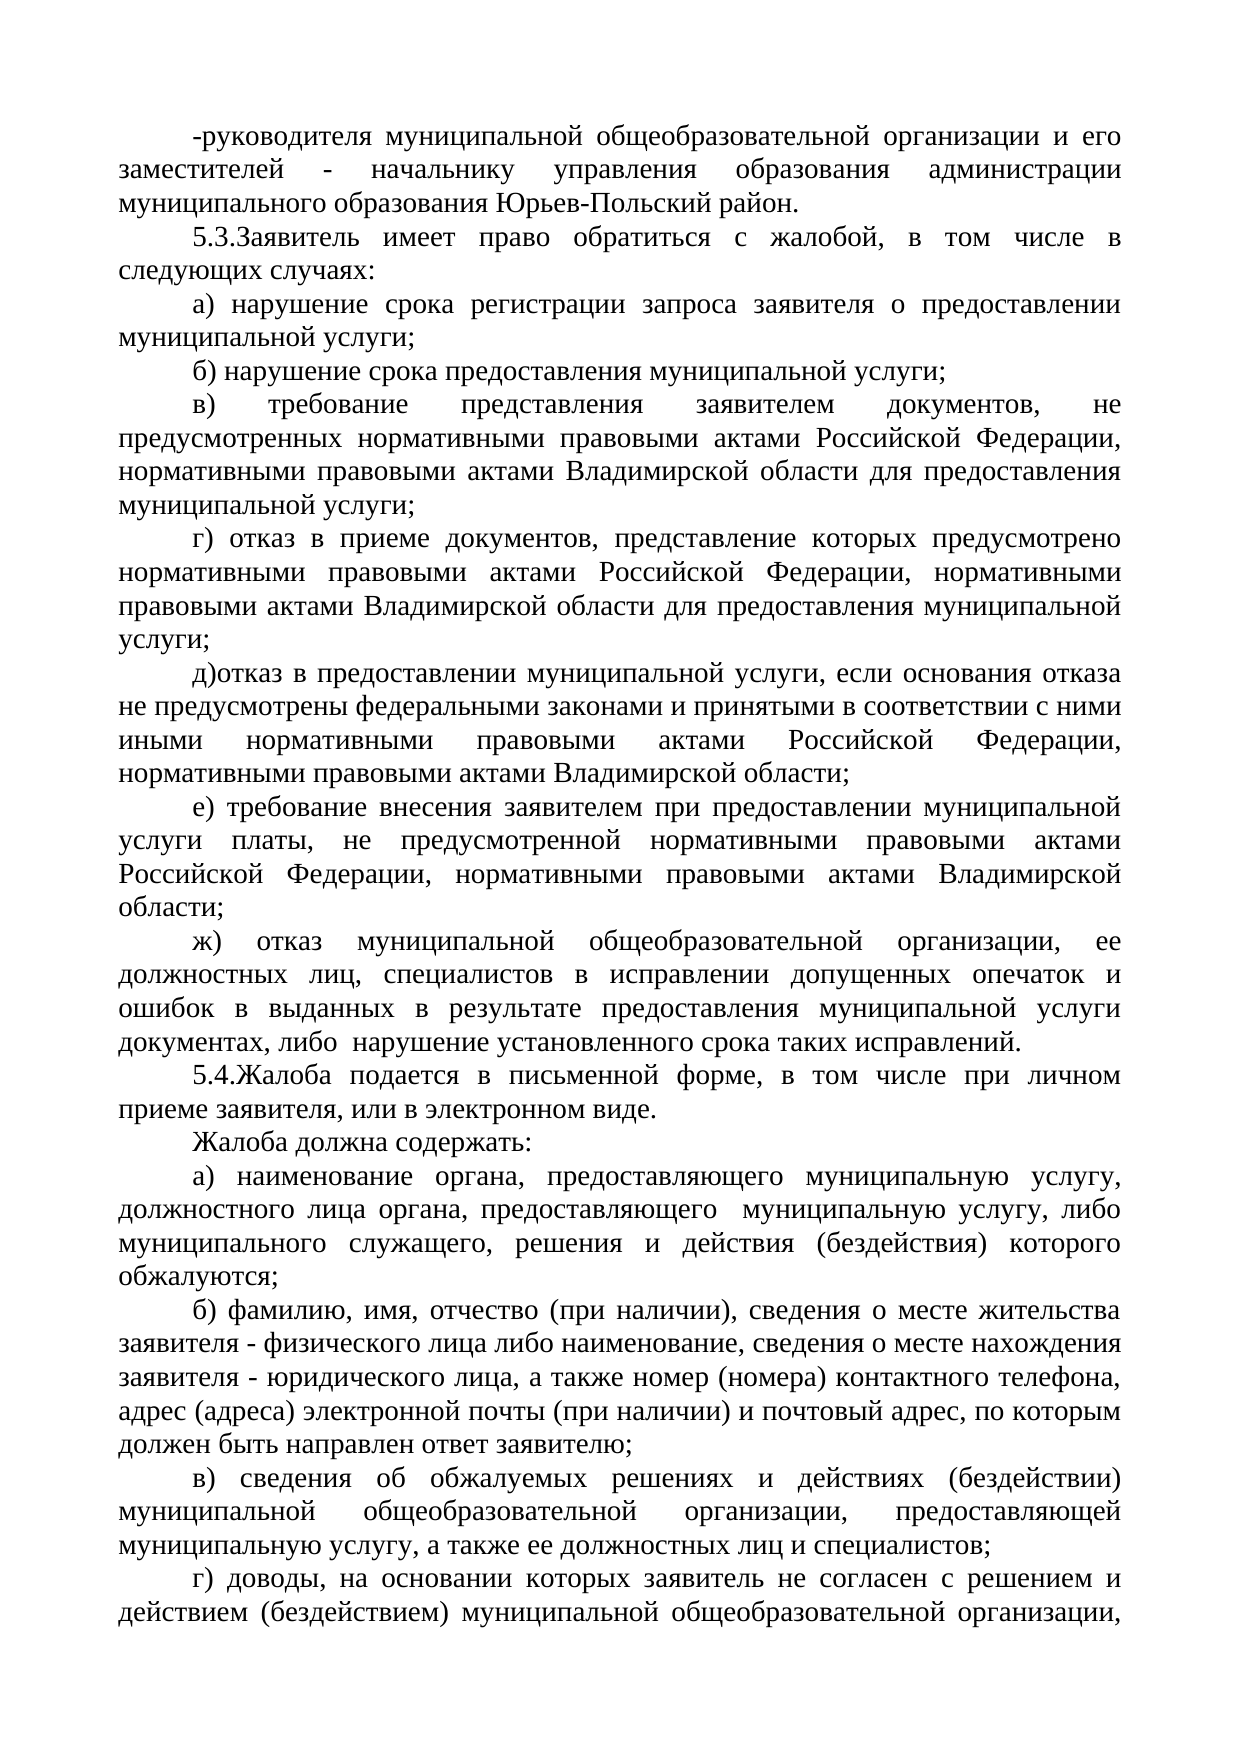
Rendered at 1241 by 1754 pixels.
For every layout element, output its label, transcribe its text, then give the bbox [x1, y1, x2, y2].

text д)отказ в предоставлении муниципальной услуги, если основания отказа не предусмотрены федеральными законами и принятыми в соответствии с ними иными нормативными правовыми актами Российской Федерации, нормативными правовыми актами Владимирской области; [118, 655, 1122, 789]
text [118, 1560, 1122, 1627]
text а) наименование органа, предоставляющего муниципальную услугу, должностного лица органа, предоставляющего муниципальную услугу, либо муниципального служащего, решения и действия (бездействия) которого обжалуются; [118, 1158, 1122, 1292]
text ж) отказ муниципальной общеобразовательной организации, ее должностных лиц, специалистов в исправлении допущенных опечаток и ошибок в выданных в результате предоставления муниципальной услуги документах, либо нарушение установленного срока таких исправлений. [118, 923, 1122, 1057]
text -руководителя муниципальной общеобразовательной организации и его заместителей - начальнику управления образования администрации муниципального образования Юрьев-Польский район. [118, 118, 1122, 219]
text Жалоба должна содержать: [118, 1124, 1122, 1158]
text в) требование представления заявителем документов, не предусмотренных нормативными правовыми актами Российской Федерации, нормативными правовыми актами Владимирской области для предоставления муниципальной услуги; [118, 386, 1122, 521]
text 5.4.Жалоба подается в письменной форме, в том числе при личном приеме заявителя, или в электронном виде. [118, 1057, 1122, 1124]
text б) фамилию, имя, отчество (при наличии), сведения о месте жительства заявителя - физического лица либо наименование, сведения о месте нахождения заявителя - юридического лица, а также номер (номера) контактного телефона, адрес (адреса) электронной почты (при наличии) и почтовый адрес, по которым должен быть направлен ответ заявителю; [118, 1292, 1122, 1460]
text в) сведения об обжалуемых решениях и действиях (бездействии) муниципальной общеобразовательной организации, предоставляющей муниципальную услугу, а также ее должностных лиц и специалистов; [118, 1460, 1122, 1560]
text г) отказ в приеме документов, представление которых предусмотрено нормативными правовыми актами Российской Федерации, нормативными правовыми актами Владимирской области для предоставления муниципальной услуги; [118, 521, 1122, 655]
text б) нарушение срока предоставления муниципальной услуги; [118, 353, 1122, 386]
text а) нарушение срока регистрации запроса заявителя о предоставлении муниципальной услуги; [118, 286, 1122, 353]
text 5.3.Заявитель имеет право обратиться с жалобой, в том числе в следующих случаях: [118, 219, 1122, 286]
text е) требование внесения заявителем при предоставлении муниципальной услуги платы, не предусмотренной нормативными правовыми актами Российской Федерации, нормативными правовыми актами Владимирской области; [118, 789, 1122, 923]
